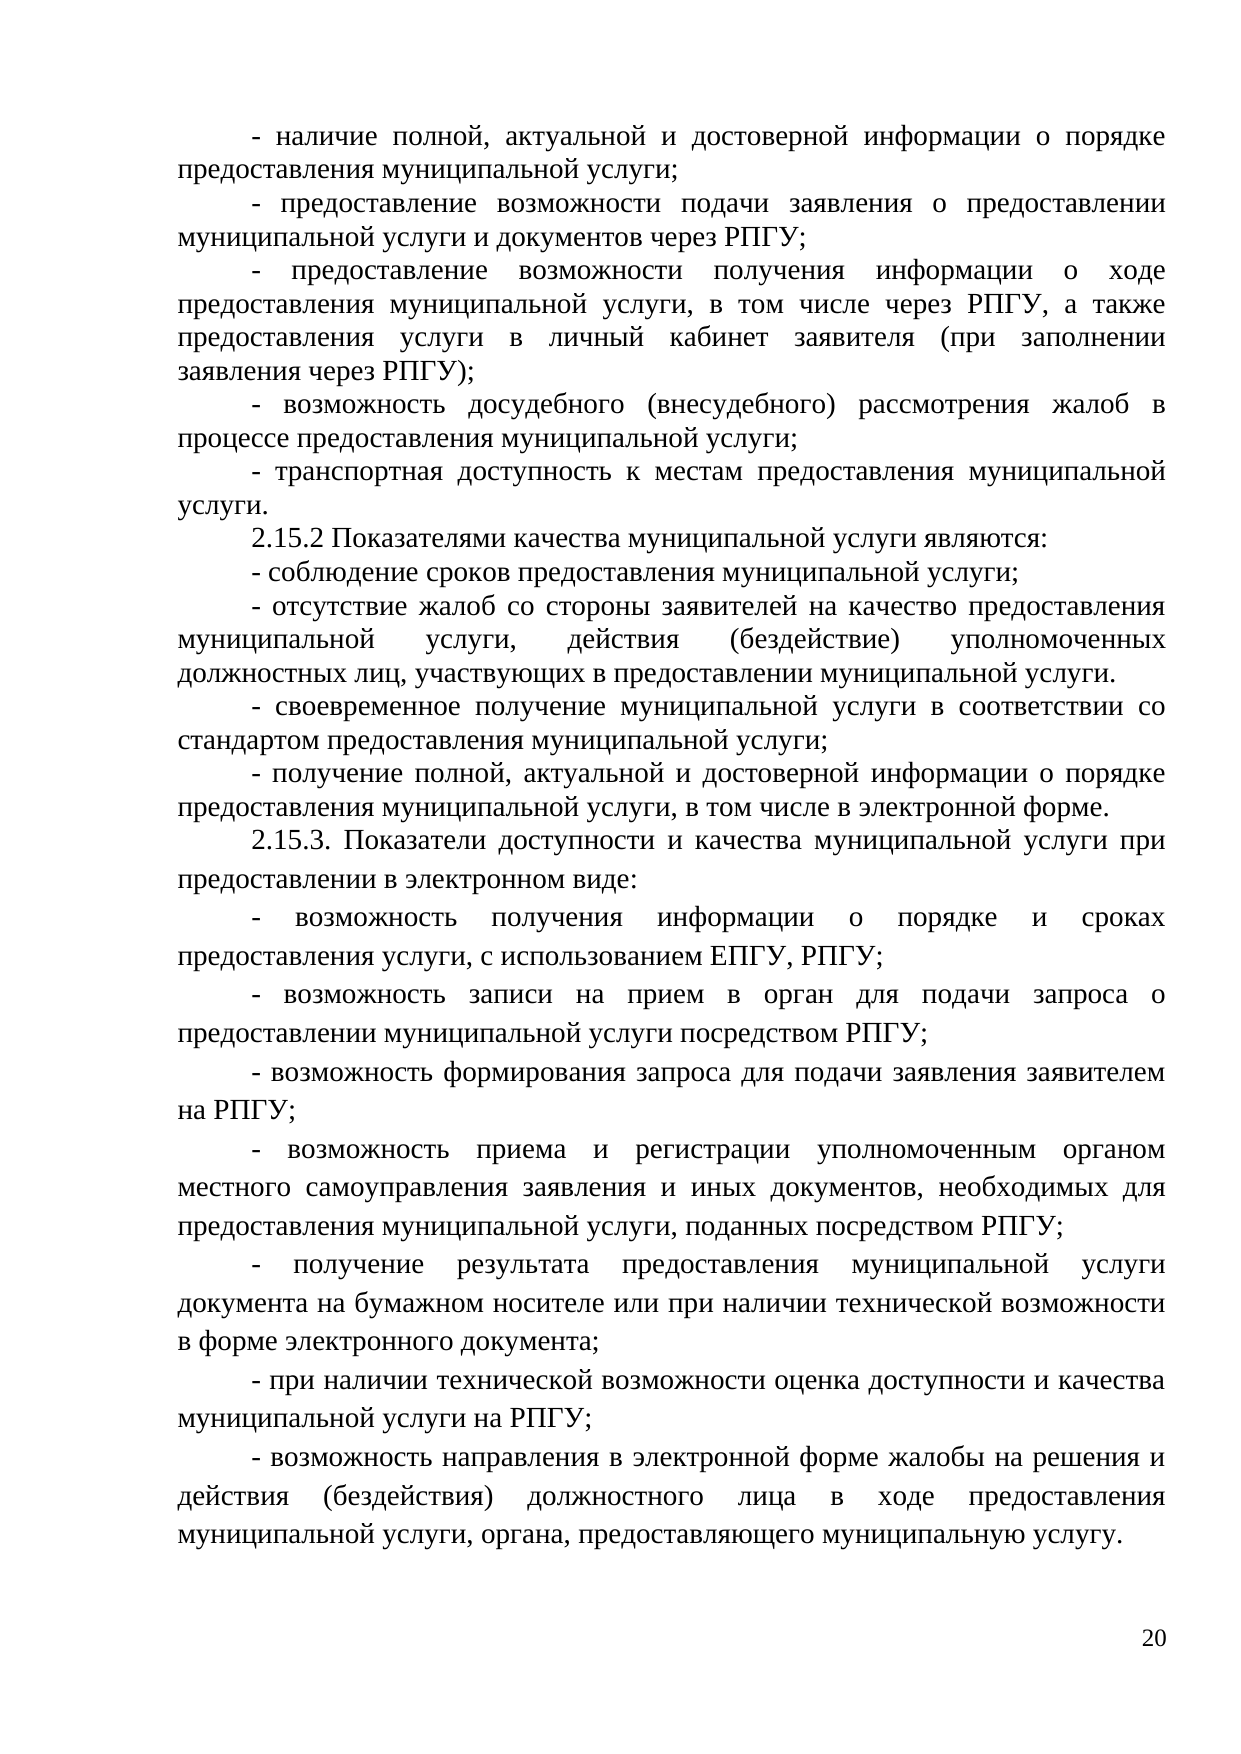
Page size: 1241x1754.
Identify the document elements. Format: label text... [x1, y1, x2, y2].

text - отсутствие жалоб со стороны заявителей на качество предоставления муниципальной услуги, действия (бездействие) уполномоченных должностных лиц, участвующих в предоставлении муниципальной услуги. [177, 588, 1167, 688]
text 2.15.2 Показателями качества муниципальной услуги являются: [177, 521, 1167, 554]
text - наличие полной, актуальной и достоверной информации о порядке предоставления муниципальной услуги; [177, 118, 1167, 185]
text - соблюдение сроков предоставления муниципальной услуги; [177, 554, 1167, 588]
text - возможность направления в электронной форме жалобы на решения и действия (бездействия) должностного лица в ходе предоставления муниципальной услуги, органа, предоставляющего муниципальную услугу. [177, 1439, 1167, 1550]
text - возможность приема и регистрации уполномоченным органом местного самоуправления заявления и иных документов, необходимых для предоставления муниципальной услуги, поданных посредством РПГУ; [177, 1131, 1167, 1241]
text - предоставление возможности подачи заявления о предоставлении муниципальной услуги и документов через РПГУ; [177, 185, 1167, 252]
text - при наличии технической возможности оценка доступности и качества муниципальной услуги на РПГУ; [177, 1362, 1167, 1434]
text - возможность досудебного (внесудебного) рассмотрения жалоб в процессе предоставления муниципальной услуги; [177, 386, 1167, 453]
text 2.15.3. Показатели доступности и качества муниципальной услуги при предоставлении в электронном виде: [177, 822, 1167, 894]
text - своевременное получение муниципальной услуги в соответствии со стандартом предоставления муниципальной услуги; [177, 688, 1167, 755]
text - возможность получения информации о порядке и сроках предоставления услуги, с использованием ЕПГУ, РПГУ; [177, 899, 1167, 972]
text - возможность формирования запроса для подачи заявления заявителем на РПГУ; [177, 1054, 1167, 1126]
text - транспортная доступность к местам предоставления муниципальной услуги. [177, 453, 1167, 521]
text - возможность записи на прием в орган для подачи запроса о предоставлении муниципальной услуги посредством РПГУ; [177, 977, 1167, 1049]
text - получение результата предоставления муниципальной услуги документа на бумажном носителе или при наличии технической возможности в форме электронного документа; [177, 1246, 1167, 1357]
text - получение полной, актуальной и достоверной информации о порядке предоставления муниципальной услуги, в том числе в электронной форме. [177, 755, 1167, 822]
text - предоставление возможности получения информации о ходе предоставления муниципальной услуги, в том числе через РПГУ, а также предоставления услуги в личный кабинет заявителя (при заполнении заявления через РПГУ); [177, 252, 1167, 386]
